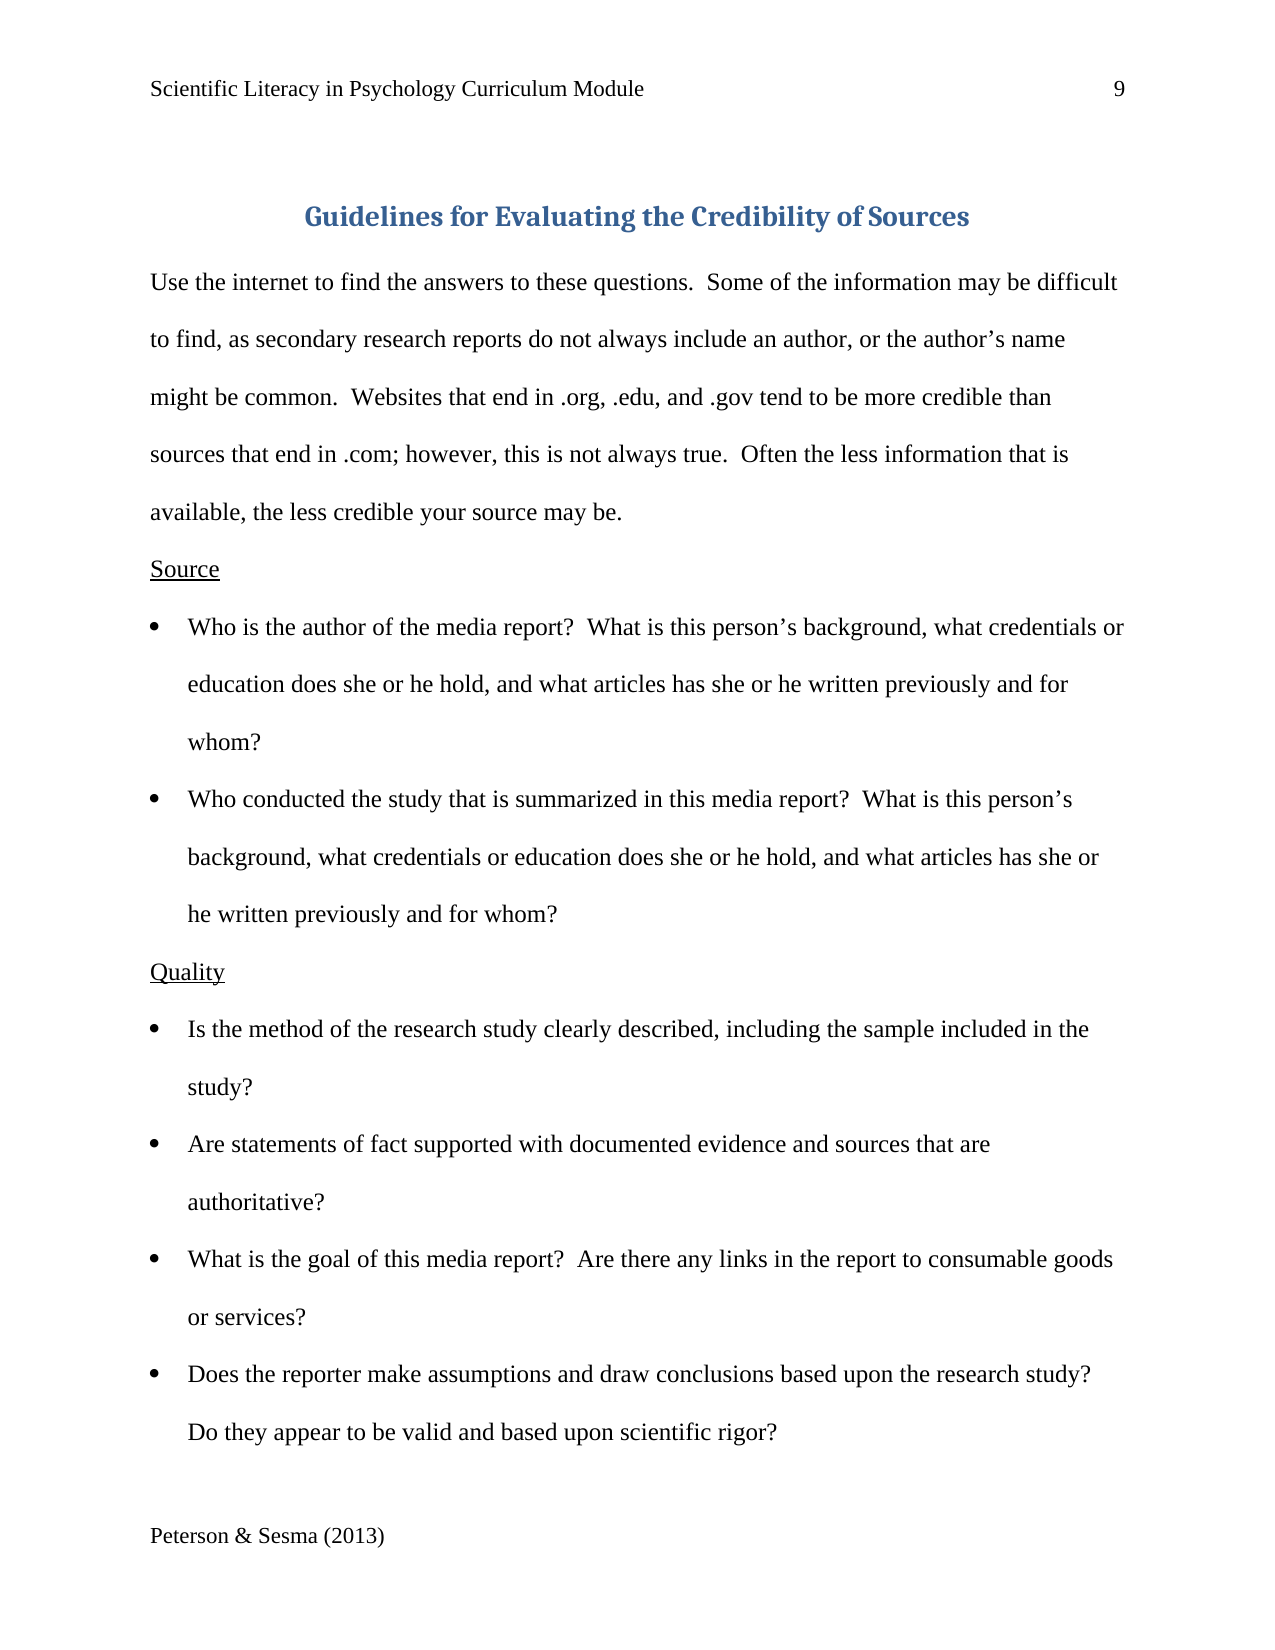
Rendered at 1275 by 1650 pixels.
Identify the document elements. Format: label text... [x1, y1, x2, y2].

list What is the goal of this media report? Are there any links in the report to consumable goods or services? [150, 1244, 1125, 1331]
subtitle Guidelines for Evaluating the Credibility of Sources [150, 200, 1125, 233]
list Who conducted the study that is summarized in this media report? What is this person’s background, what credentials or education does she or he hold, and what articles has she or he written previously and for whom? [150, 784, 1125, 928]
list Does the reporter make assumptions and draw conclusions based upon the research study? Do they appear to be valid and based upon scientific rigor? [150, 1359, 1125, 1446]
list Is the method of the research study clearly described, including the sample included in the study? [150, 1014, 1125, 1101]
list Are statements of fact supported with documented evidence and sources that are authoritative? [150, 1129, 1125, 1216]
text Source [150, 554, 1125, 583]
text Use the internet to find the answers to these questions. Some of the information may be difficult to find, as secondary research reports do not always include an author, or the author’s name might be common. Websites that end in .org, .edu, and .gov tend to be more credible than sources that end in .com; however, this is not always true. Often the less information that is available, the less credible your source may be. [150, 267, 1125, 526]
list Who is the author of the media report? What is this person’s background, what credentials or education does she or he hold, and what articles has she or he written previously and for whom? [150, 612, 1125, 756]
text Quality [150, 957, 1125, 986]
